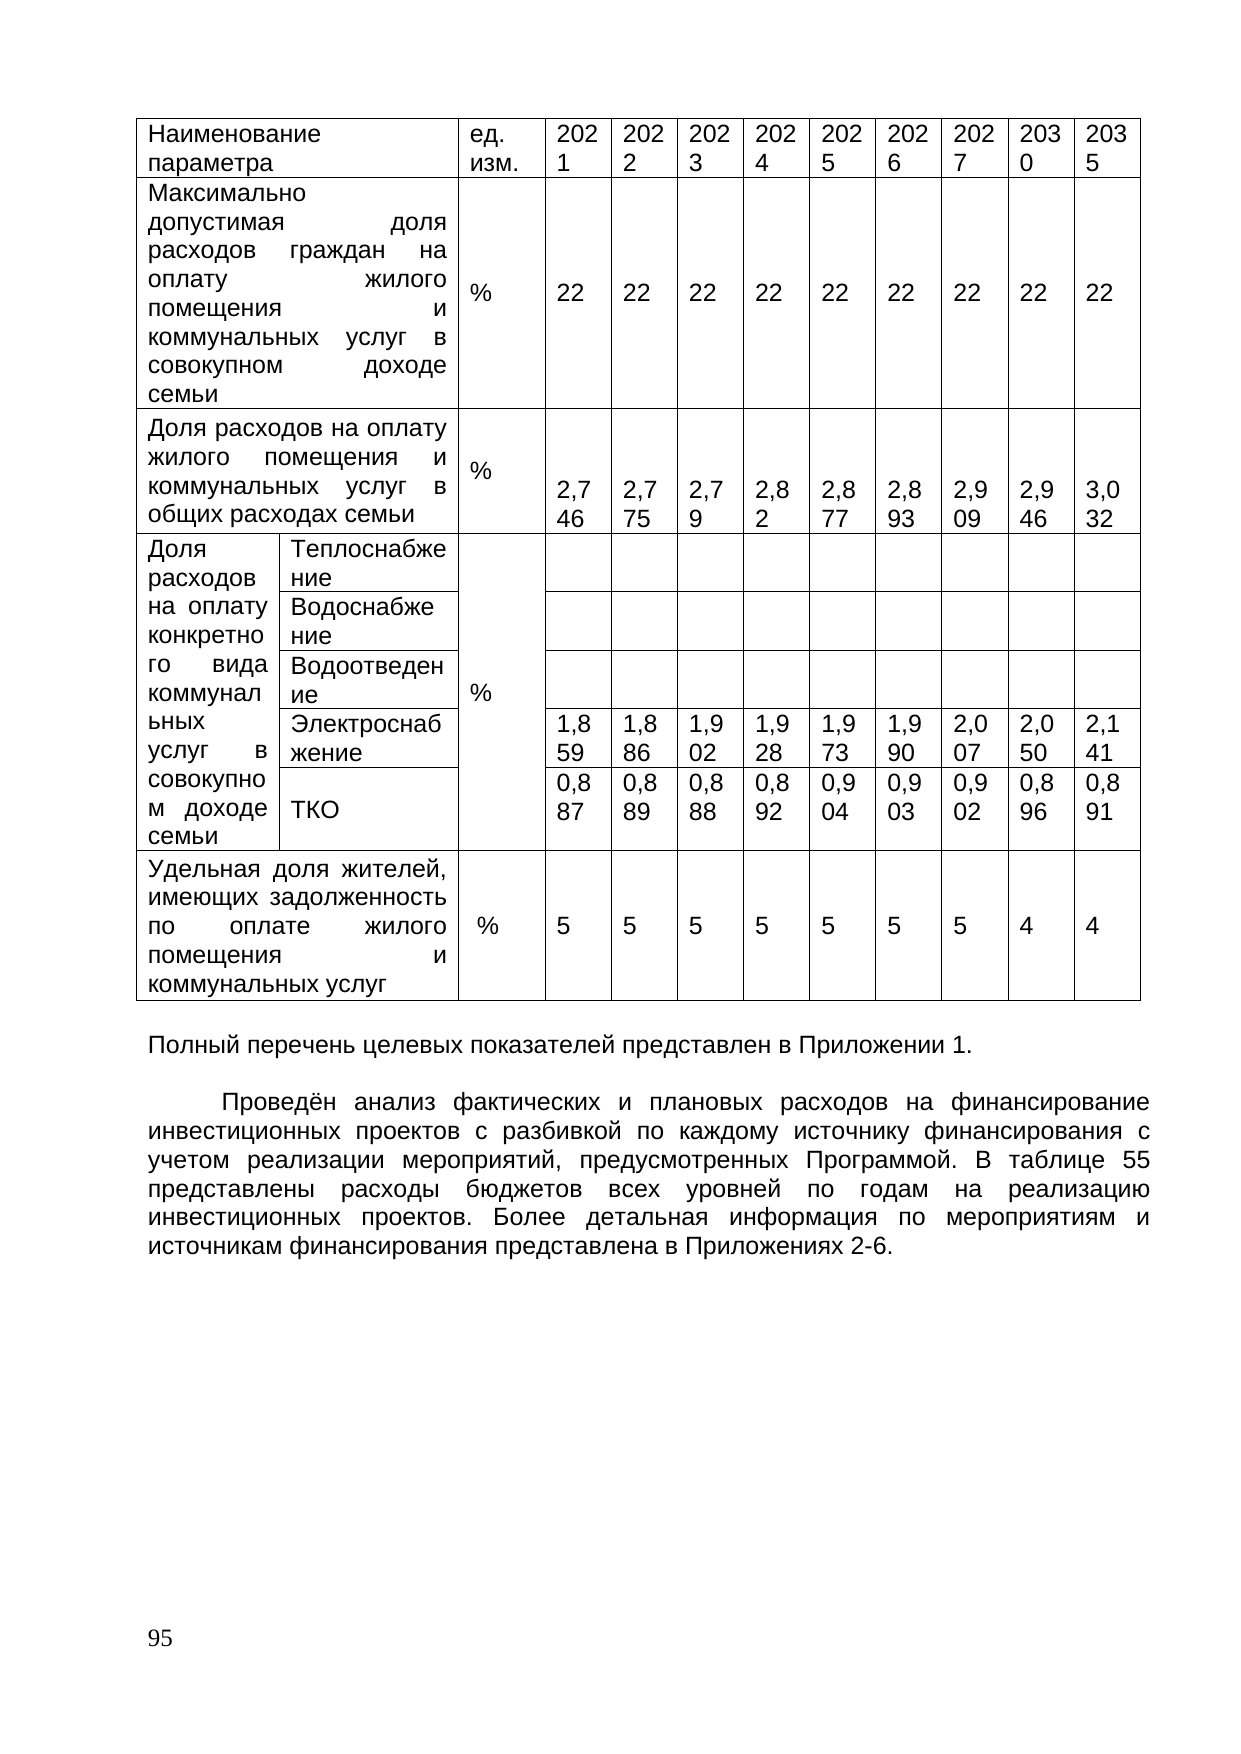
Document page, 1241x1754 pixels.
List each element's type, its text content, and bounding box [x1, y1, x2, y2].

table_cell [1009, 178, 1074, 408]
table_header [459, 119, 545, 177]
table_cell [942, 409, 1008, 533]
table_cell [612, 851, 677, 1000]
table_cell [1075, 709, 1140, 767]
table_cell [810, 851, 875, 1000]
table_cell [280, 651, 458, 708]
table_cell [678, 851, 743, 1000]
text Проведён анализ фактических и плановых расходов на финансирование инвестиционных проектов с разбивкой по каждому источнику финансирования с учетом реализации мероприятий, предусмотренных Программой. В таблице 55 представлены расходы бюджетов всех уровней по годам на реализацию инвестиционных проектов. Более детальная информация по мероприятиям и источникам финансирования представлена в Приложениях 2-6. [148, 1087, 1152, 1260]
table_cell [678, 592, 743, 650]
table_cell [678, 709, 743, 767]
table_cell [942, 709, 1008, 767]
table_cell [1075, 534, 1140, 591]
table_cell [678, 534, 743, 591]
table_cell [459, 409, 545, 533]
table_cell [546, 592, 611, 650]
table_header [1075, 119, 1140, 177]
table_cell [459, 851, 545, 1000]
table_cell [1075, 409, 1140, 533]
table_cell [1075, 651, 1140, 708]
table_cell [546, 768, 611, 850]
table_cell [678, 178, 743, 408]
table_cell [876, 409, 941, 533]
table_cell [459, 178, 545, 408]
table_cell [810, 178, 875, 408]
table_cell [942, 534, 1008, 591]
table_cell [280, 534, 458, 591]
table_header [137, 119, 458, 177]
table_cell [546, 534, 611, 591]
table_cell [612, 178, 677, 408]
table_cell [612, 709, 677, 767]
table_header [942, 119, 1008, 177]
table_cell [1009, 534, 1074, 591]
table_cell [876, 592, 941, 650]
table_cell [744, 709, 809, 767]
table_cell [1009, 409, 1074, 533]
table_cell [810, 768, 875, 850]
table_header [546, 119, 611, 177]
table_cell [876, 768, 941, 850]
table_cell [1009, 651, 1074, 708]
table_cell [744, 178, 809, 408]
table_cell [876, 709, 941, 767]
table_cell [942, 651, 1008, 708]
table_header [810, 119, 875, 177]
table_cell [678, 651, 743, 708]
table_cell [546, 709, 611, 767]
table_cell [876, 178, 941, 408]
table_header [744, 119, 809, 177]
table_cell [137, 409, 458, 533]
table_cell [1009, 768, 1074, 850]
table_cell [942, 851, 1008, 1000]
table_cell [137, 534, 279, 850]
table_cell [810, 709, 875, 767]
text Полный перечень целевых показателей представлен в Приложении 1. [148, 1030, 1152, 1058]
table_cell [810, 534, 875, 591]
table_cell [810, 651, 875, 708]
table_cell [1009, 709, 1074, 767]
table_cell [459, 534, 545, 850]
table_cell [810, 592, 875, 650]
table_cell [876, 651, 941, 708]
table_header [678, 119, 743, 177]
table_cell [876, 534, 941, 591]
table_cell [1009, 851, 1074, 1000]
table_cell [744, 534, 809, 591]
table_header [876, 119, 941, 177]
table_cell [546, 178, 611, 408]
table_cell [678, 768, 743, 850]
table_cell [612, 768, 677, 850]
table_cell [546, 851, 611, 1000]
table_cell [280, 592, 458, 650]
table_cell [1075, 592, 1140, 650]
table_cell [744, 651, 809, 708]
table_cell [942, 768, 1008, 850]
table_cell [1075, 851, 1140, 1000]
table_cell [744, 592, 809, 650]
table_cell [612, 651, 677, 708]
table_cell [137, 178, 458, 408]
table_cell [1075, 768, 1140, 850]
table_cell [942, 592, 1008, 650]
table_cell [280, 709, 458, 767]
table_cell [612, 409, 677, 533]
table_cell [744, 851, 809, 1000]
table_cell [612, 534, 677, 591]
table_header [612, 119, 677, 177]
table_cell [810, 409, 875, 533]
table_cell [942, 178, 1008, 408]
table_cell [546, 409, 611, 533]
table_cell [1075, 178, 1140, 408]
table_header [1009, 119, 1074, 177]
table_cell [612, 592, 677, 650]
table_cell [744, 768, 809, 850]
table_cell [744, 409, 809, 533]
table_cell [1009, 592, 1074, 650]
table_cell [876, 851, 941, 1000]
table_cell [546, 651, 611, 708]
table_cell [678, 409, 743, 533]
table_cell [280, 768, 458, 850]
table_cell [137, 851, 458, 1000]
